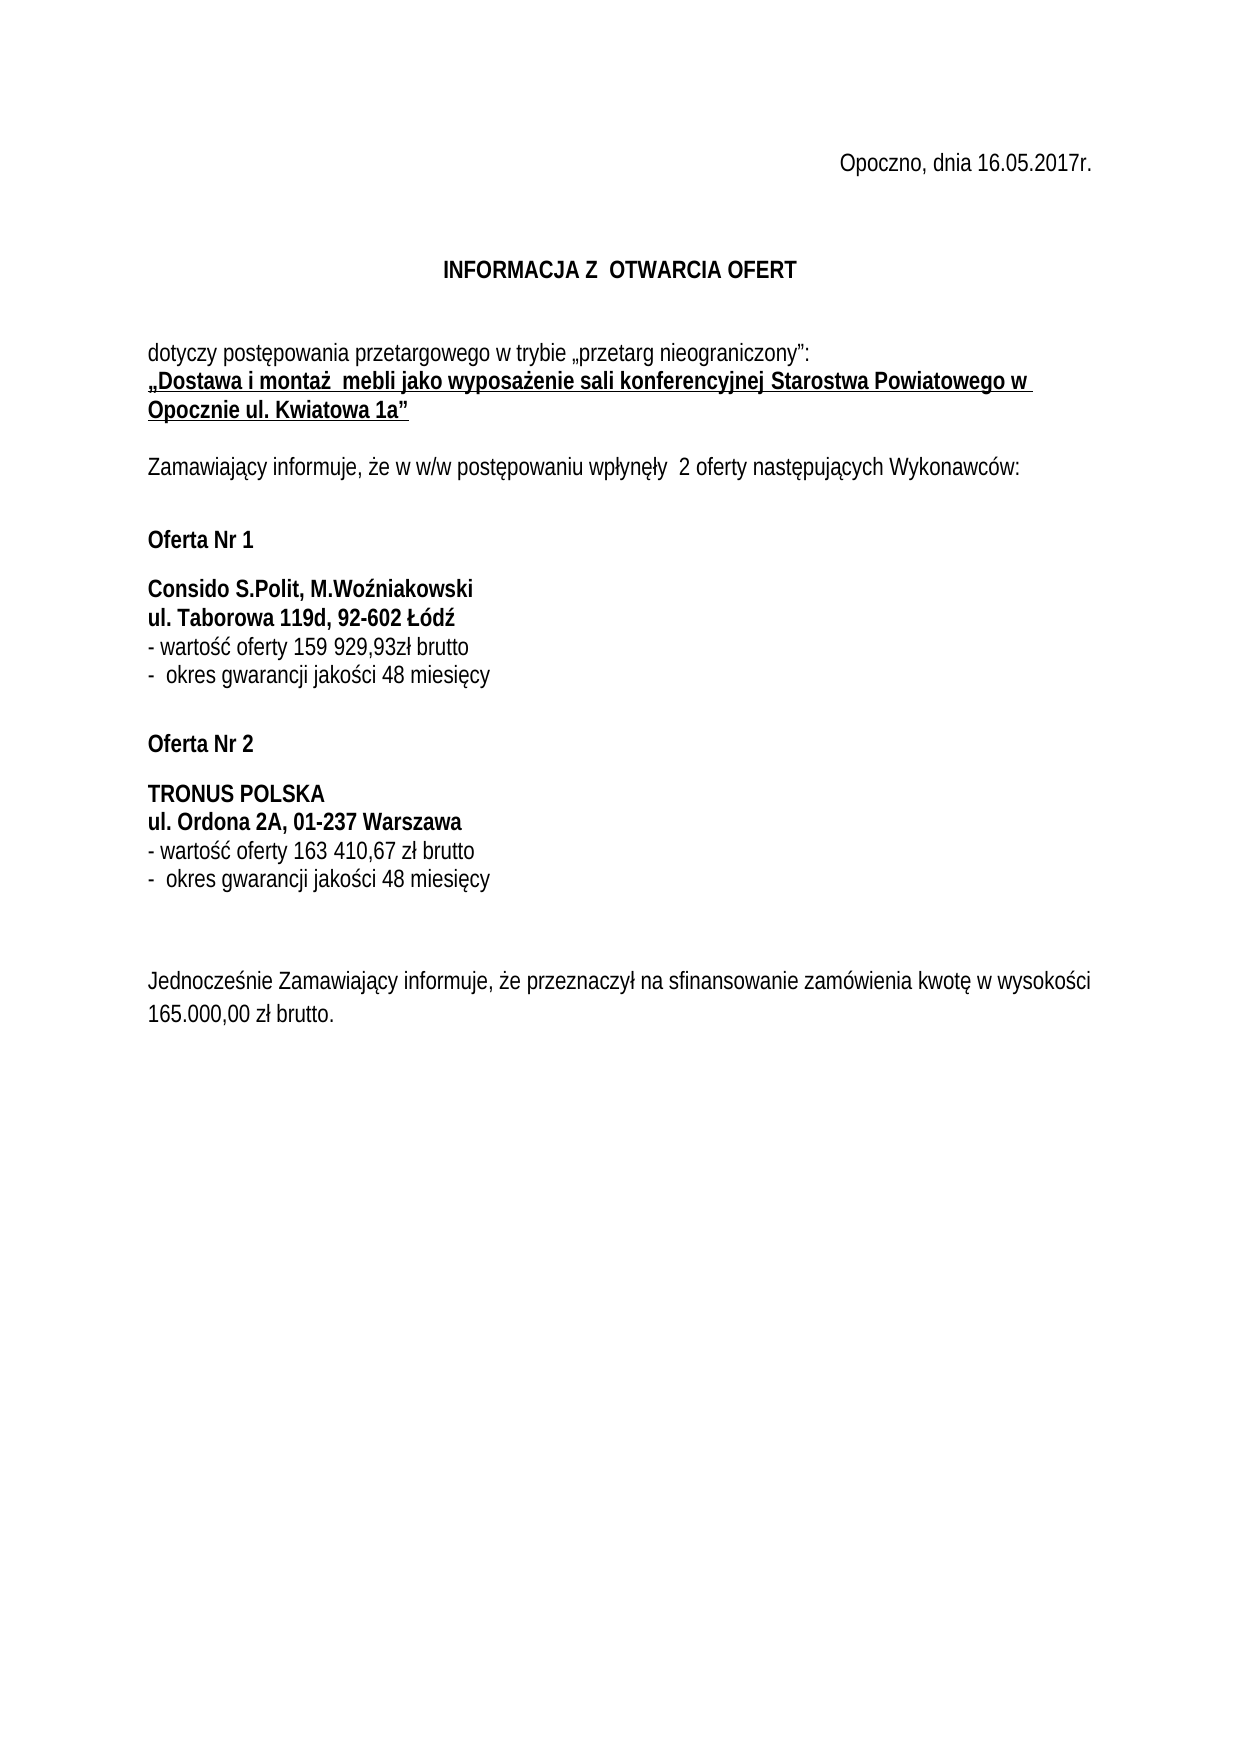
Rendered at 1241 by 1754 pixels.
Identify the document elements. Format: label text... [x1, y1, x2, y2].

text Consido S.Polit, M.Woźniakowski [148, 574, 1093, 603]
text TRONUS POLSKA [148, 778, 1093, 807]
text Zamawiający informuje, że w w/w postępowaniu wpłynęły 2 oferty następujących Wykonawców: [148, 452, 1093, 481]
list „Dostawa i montaż mebli jako wyposażenie sali konferencyjnej Starostwa Powiatowego w Opocznie ul. Kwiatowa 1a” [148, 366, 1093, 423]
text - wartość oferty 163 410,67 zł brutto [148, 836, 1093, 864]
text - okres gwarancji jakości 48 miesięcy [148, 660, 1093, 689]
text - okres gwarancji jakości 48 miesięcy [148, 864, 1093, 893]
text ul. Ordona 2A, 01-237 Warszawa [148, 807, 1093, 836]
text INFORMACJA Z OTWARCIA OFERT [148, 255, 1093, 284]
text Opoczno, dnia 16.05.2017r. [148, 148, 1093, 176]
text ul. Taborowa 119d, 92-602 Łódź [148, 603, 1093, 632]
text dotyczy postępowania przetargowego w trybie „przetarg nieograniczony”: [148, 337, 1093, 366]
text - wartość oferty 159 929,93zł brutto [148, 632, 1093, 660]
text Jednocześnie Zamawiający informuje, że przeznaczył na sfinansowanie zamówienia kwotę w wysokości 165.000,00 zł brutto. [148, 966, 1093, 1028]
text Oferta Nr 1 [148, 525, 1093, 554]
text Oferta Nr 2 [148, 729, 1093, 758]
